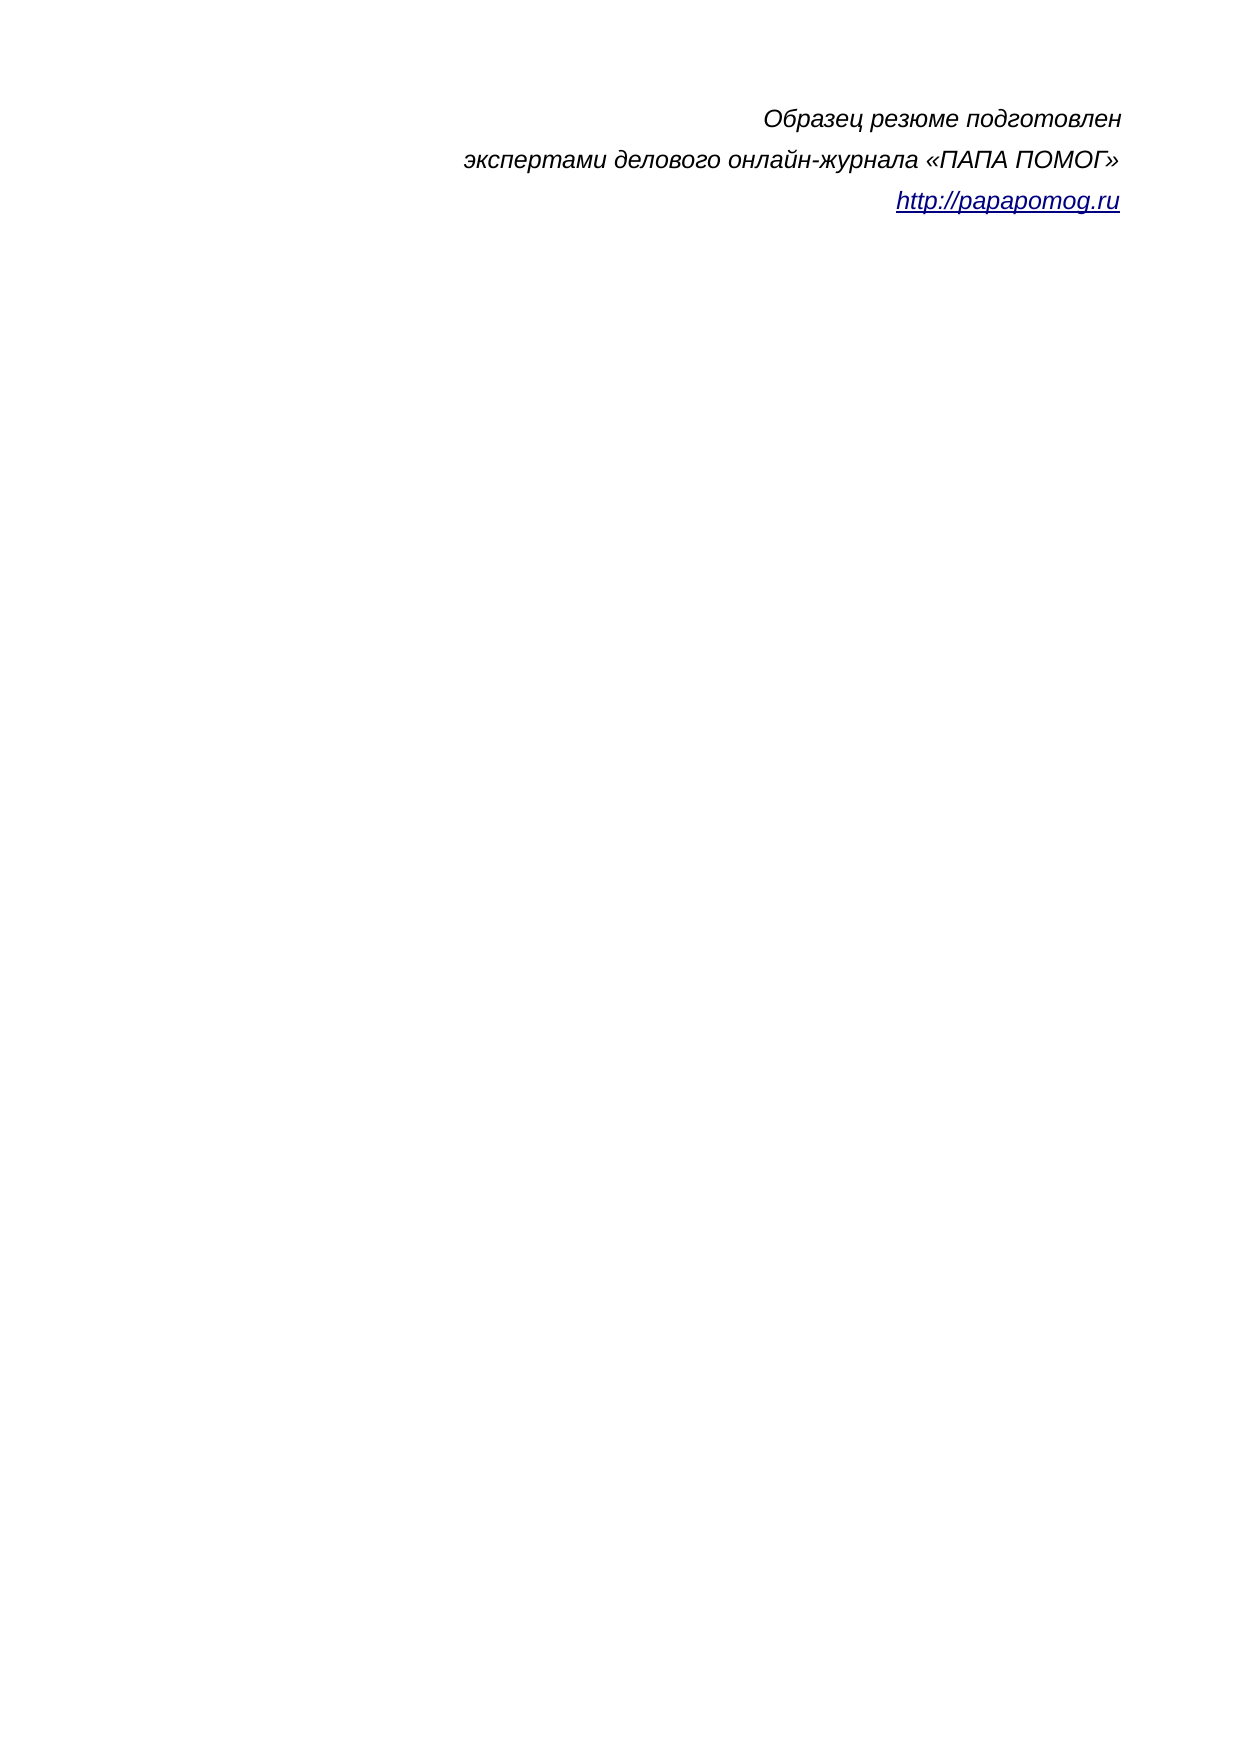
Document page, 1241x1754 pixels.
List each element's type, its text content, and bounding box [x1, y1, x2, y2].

text http://papapomog.ru [118, 186, 1122, 215]
text Образец резюме подготовлен [118, 104, 1122, 132]
text экспертами делового онлайн-журнала «ПАПА ПОМОГ» [118, 145, 1122, 174]
